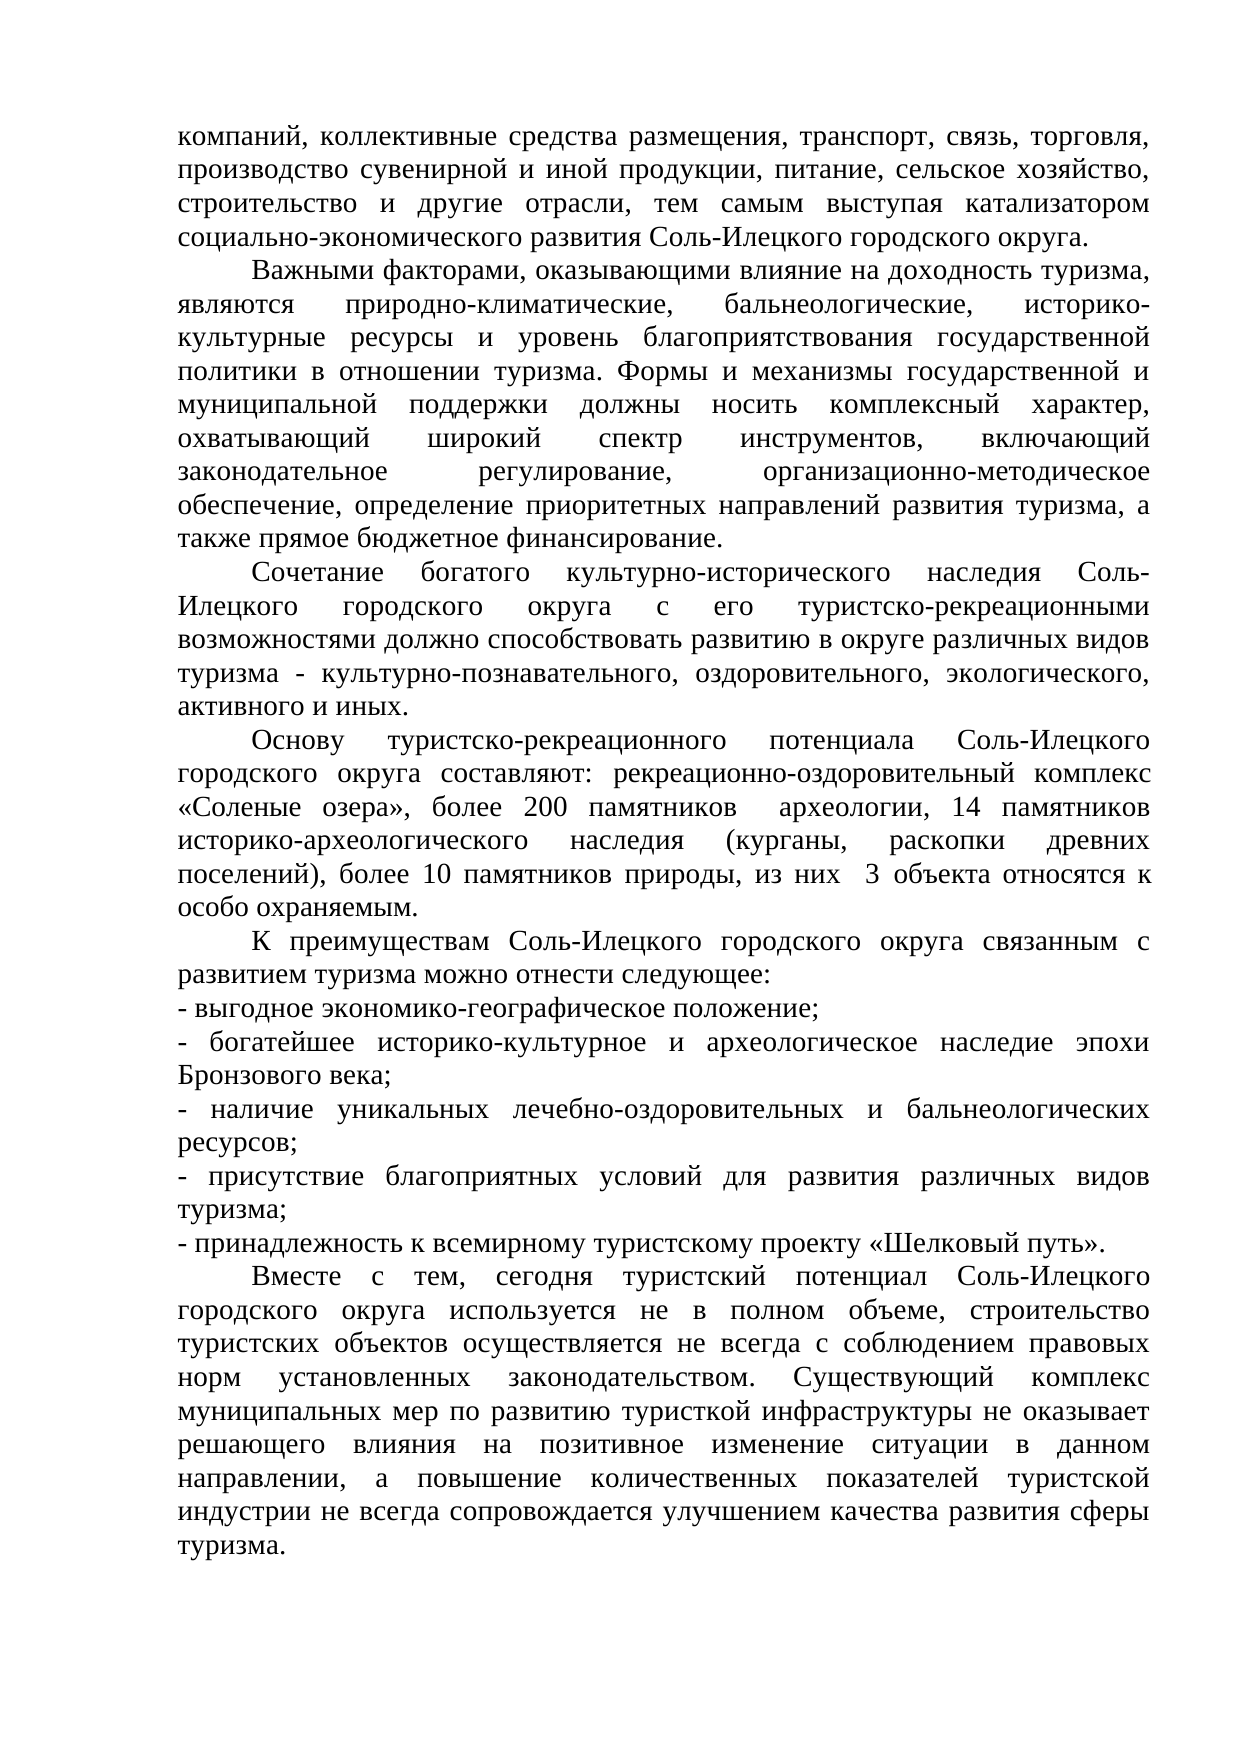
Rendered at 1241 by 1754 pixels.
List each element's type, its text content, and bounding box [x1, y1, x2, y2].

text - богатейшее историко-культурное и археологическое наследие эпохи Бронзового века; [177, 1024, 1152, 1091]
text - выгодное экономико-географическое положение; [177, 990, 1152, 1024]
text - наличие уникальных лечебно-оздоровительных и бальнеологических ресурсов; [177, 1091, 1152, 1158]
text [177, 118, 1152, 252]
text Важными факторами, оказывающими влияние на доходность туризма, являются природно-климатические, бальнеологические, историко-культурные ресурсы и уровень благоприятствования государственной политики в отношении туризма. Формы и механизмы государственной и муниципальной поддержки должны носить комплексный характер, охватывающий широкий спектр инструментов, включающий законодательное регулирование, организационно-методическое обеспечение, определение приоритетных направлений развития туризма, а также прямое бюджетное финансирование. [177, 252, 1152, 554]
text - присутствие благоприятных условий для развития различных видов туризма; [177, 1158, 1152, 1225]
text - принадлежность к всемирному туристскому проекту «Шелковый путь». [177, 1225, 1152, 1258]
text Основу туристско-рекреационного потенциала Соль-Илецкого городского округа составляют: рекреационно-оздоровительный комплекс «Соленые озера», более 200 памятников археологии, 14 памятников историко-археологического наследия (курганы, раскопки древних поселений), более 10 памятников природы, из них 3 объекта относятся к особо охраняемым. [177, 722, 1152, 923]
text Вместе с тем, сегодня туристский потенциал Соль-Илецкого городского округа используется не в полном объеме, строительство туристских объектов осуществляется не всегда с соблюдением правовых норм установленных законодательством. Существующий комплекс муниципальных мер по развитию туристкой инфраструктуры не оказывает решающего влияния на позитивное изменение ситуации в данном направлении, а повышение количественных показателей туристской индустрии не всегда сопровождается улучшением качества развития сферы туризма. [177, 1258, 1152, 1560]
text К преимуществам Соль-Илецкого городского округа связанным с развитием туризма можно отнести следующее: [177, 923, 1152, 990]
text Сочетание богатого культурно-исторического наследия Соль-Илецкого городского округа с его туристско-рекреационными возможностями должно способствовать развитию в округе различных видов туризма - культурно-познавательного, оздоровительного, экологического, активного и иных. [177, 554, 1152, 722]
